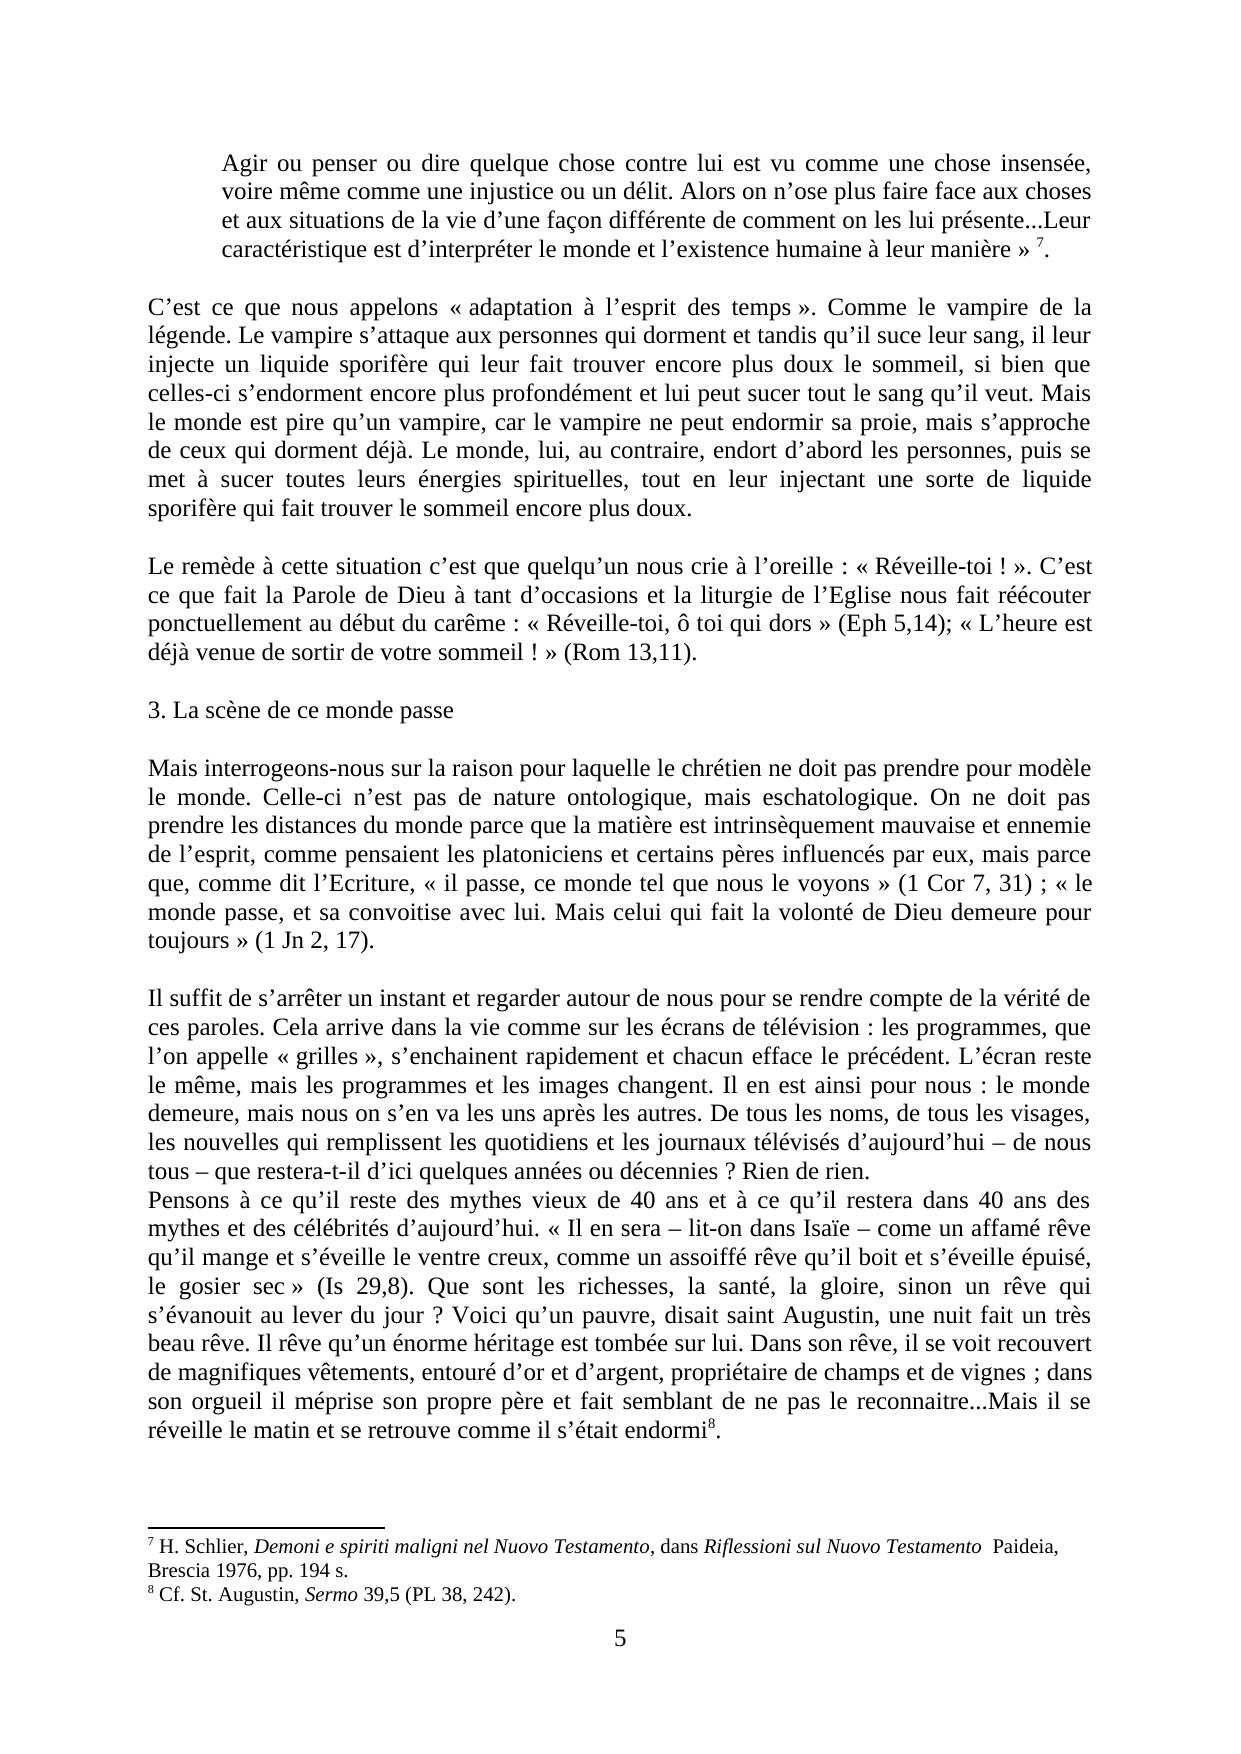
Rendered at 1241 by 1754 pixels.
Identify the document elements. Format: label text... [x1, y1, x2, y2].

text Le remède à cette situation c’est que quelqu’un nous crie à l’oreille : « Réveille-toi ! ». C’est ce que fait la Parole de Dieu à tant d’occasions et la liturgie de l’Eglise nous fait réécouter ponctuellement au début du carême : « Réveille-toi, ô toi qui dors » (Eph 5,14); « L’heure est déjà venue de sortir de votre sommeil ! » (Rom 13,11). [148, 551, 1092, 666]
text Mais interrogeons-nous sur la raison pour laquelle le chrétien ne doit pas prendre pour modèle le monde. Celle-ci n’est pas de nature ontologique, mais eschatologique. On ne doit pas prendre les distances du monde parce que la matière est intrinsèquement mauvaise et ennemie de l’esprit, comme pensaient les platoniciens et certains pères influencés par eux, mais parce que, comme dit l’Ecriture, « il passe, ce monde tel que nous le voyons » (1 Cor 7, 31) ; « le monde passe, et sa convoitise avec lui. Mais celui qui fait la volonté de Dieu demeure pour toujours » (1 Jn 2, 17). [148, 753, 1092, 954]
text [221, 148, 1092, 263]
text 3. La scène de ce monde passe [148, 695, 1092, 724]
text Pensons à ce qu’il reste des mythes vieux de 40 ans et à ce qu’il restera dans 40 ans des mythes et des célébrités d’aujourd’hui. « Il en sera – lit-on dans Isaïe – come un affamé rêve qu’il mange et s’éveille le ventre creux, comme un assoiffé rêve qu’il boit et s’éveille épuisé, le gosier sec » (Is 29,8). Que sont les richesses, la santé, la gloire, sinon un rêve qui s’évanouit au lever du jour ? Voici qu’un pauvre, disait saint Augustin, une nuit fait un très beau rêve. Il rêve qu’un énorme héritage est tombée sur lui. Dans son rêve, il se voit recouvert de magnifiques vêtements, entouré d’or et d’argent, propriétaire de champs et de vignes ; dans son orgueil il méprise son propre père et fait semblant de ne pas le reconnaitre...Mais il se réveille le matin et se retrouve comme il s’était endormi. [148, 1185, 1092, 1443]
text C’est ce que nous appelons « adaptation à l’esprit des temps ». Comme le vampire de la légende. Le vampire s’attaque aux personnes qui dorment et tandis qu’il suce leur sang, il leur injecte un liquide sporifère qui leur fait trouver encore plus doux le sommeil, si bien que celles-ci s’endorment encore plus profondément et lui peut sucer tout le sang qu’il veut. Mais le monde est pire qu’un vampire, car le vampire ne peut endormir sa proie, mais s’approche de ceux qui dorment déjà. Le monde, lui, au contraire, endort d’abord les personnes, puis se met à sucer toutes leurs énergies spirituelles, tout en leur injectant une sorte de liquide sporifère qui fait trouver le sommeil encore plus doux. [148, 292, 1092, 522]
text Il suffit de s’arrêter un instant et regarder autour de nous pour se rendre compte de la vérité de ces paroles. Cela arrive dans la vie comme sur les écrans de télévision : les programmes, que l’on appelle « grilles », s’enchainent rapidement et chacun efface le précédent. L’écran reste le même, mais les programmes et les images changent. Il en est ainsi pour nous : le monde demeure, mais nous on s’en va les uns après les autres. De tous les noms, de tous les visages, les nouvelles qui remplissent les quotidiens et les journaux télévisés d’aujourd’hui – de nous tous – que restera-t-il d’ici quelques années ou décennies ? Rien de rien. [148, 983, 1092, 1185]
